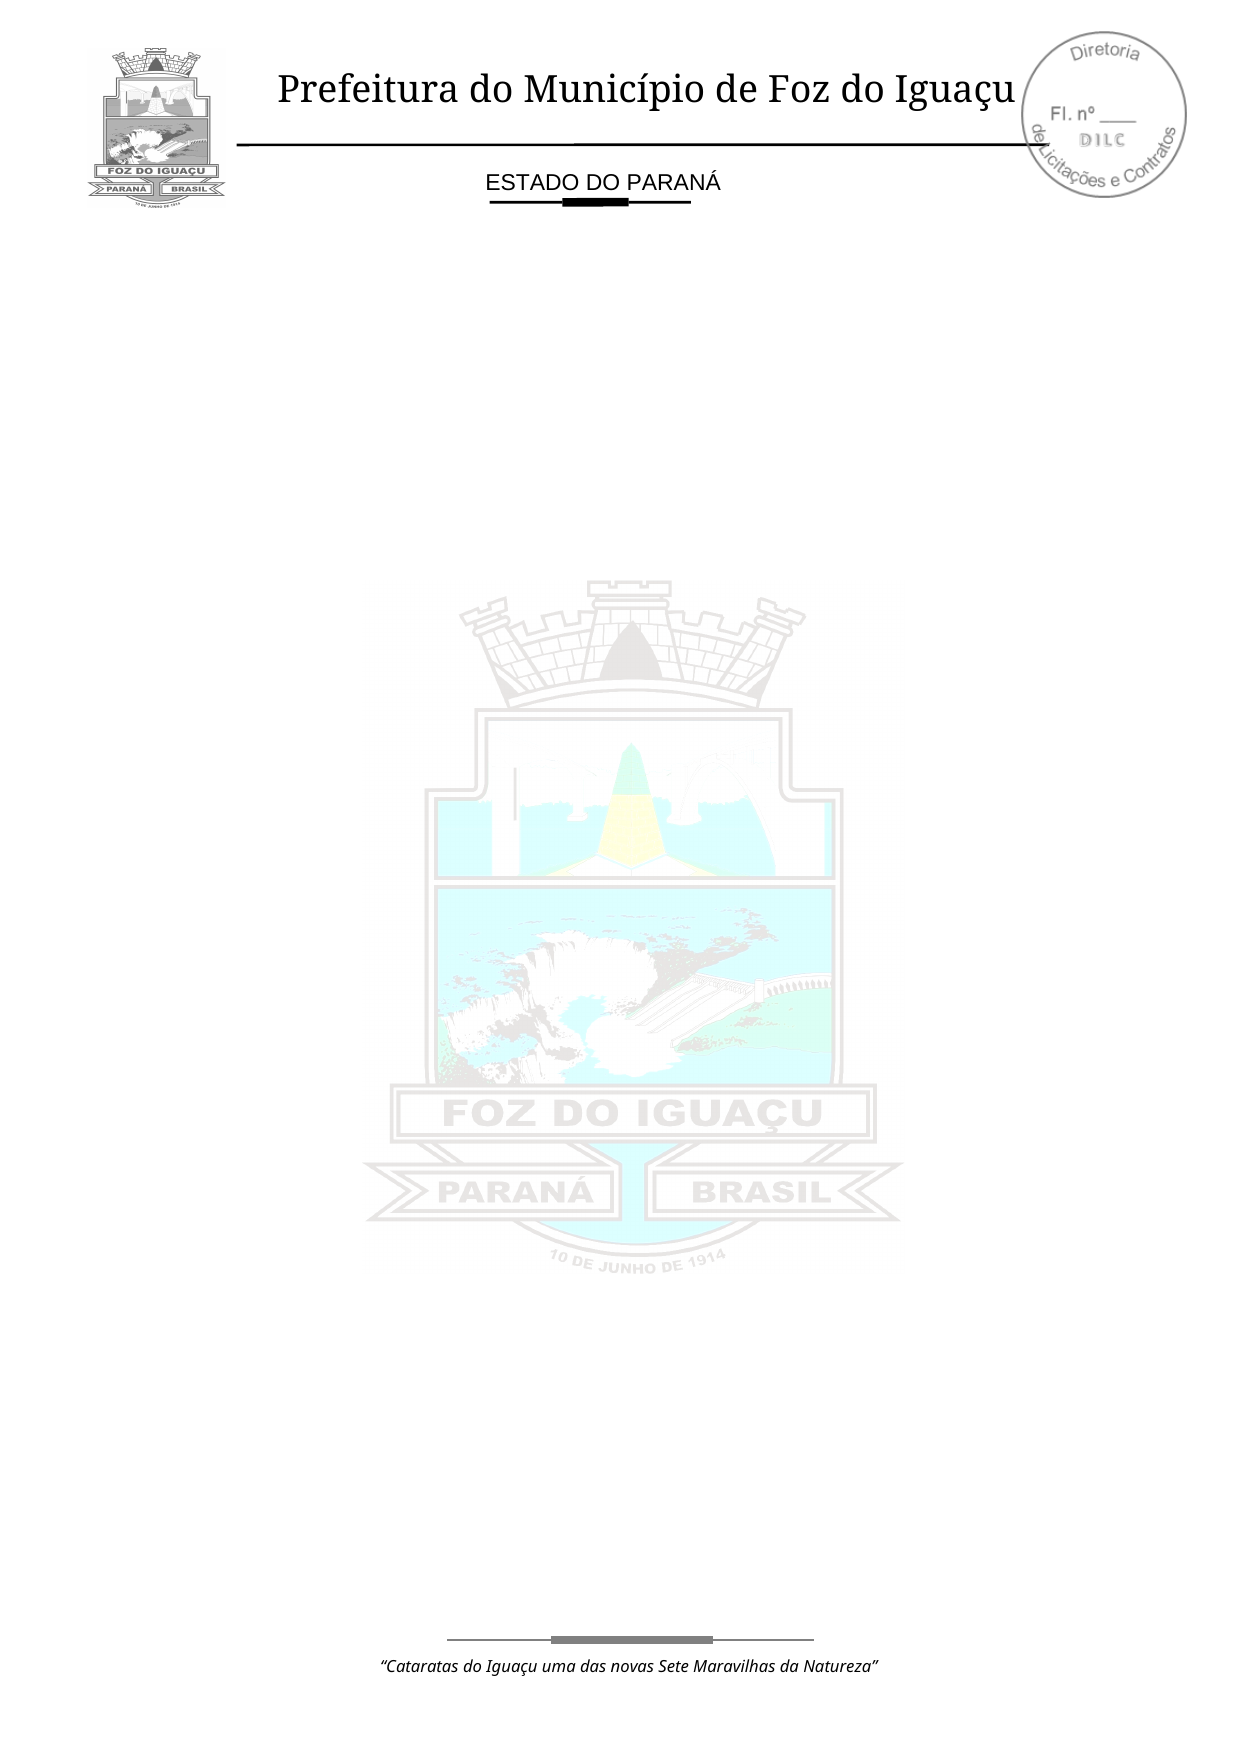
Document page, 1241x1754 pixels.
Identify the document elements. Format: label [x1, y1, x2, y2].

picture [1020, 30, 1188, 199]
